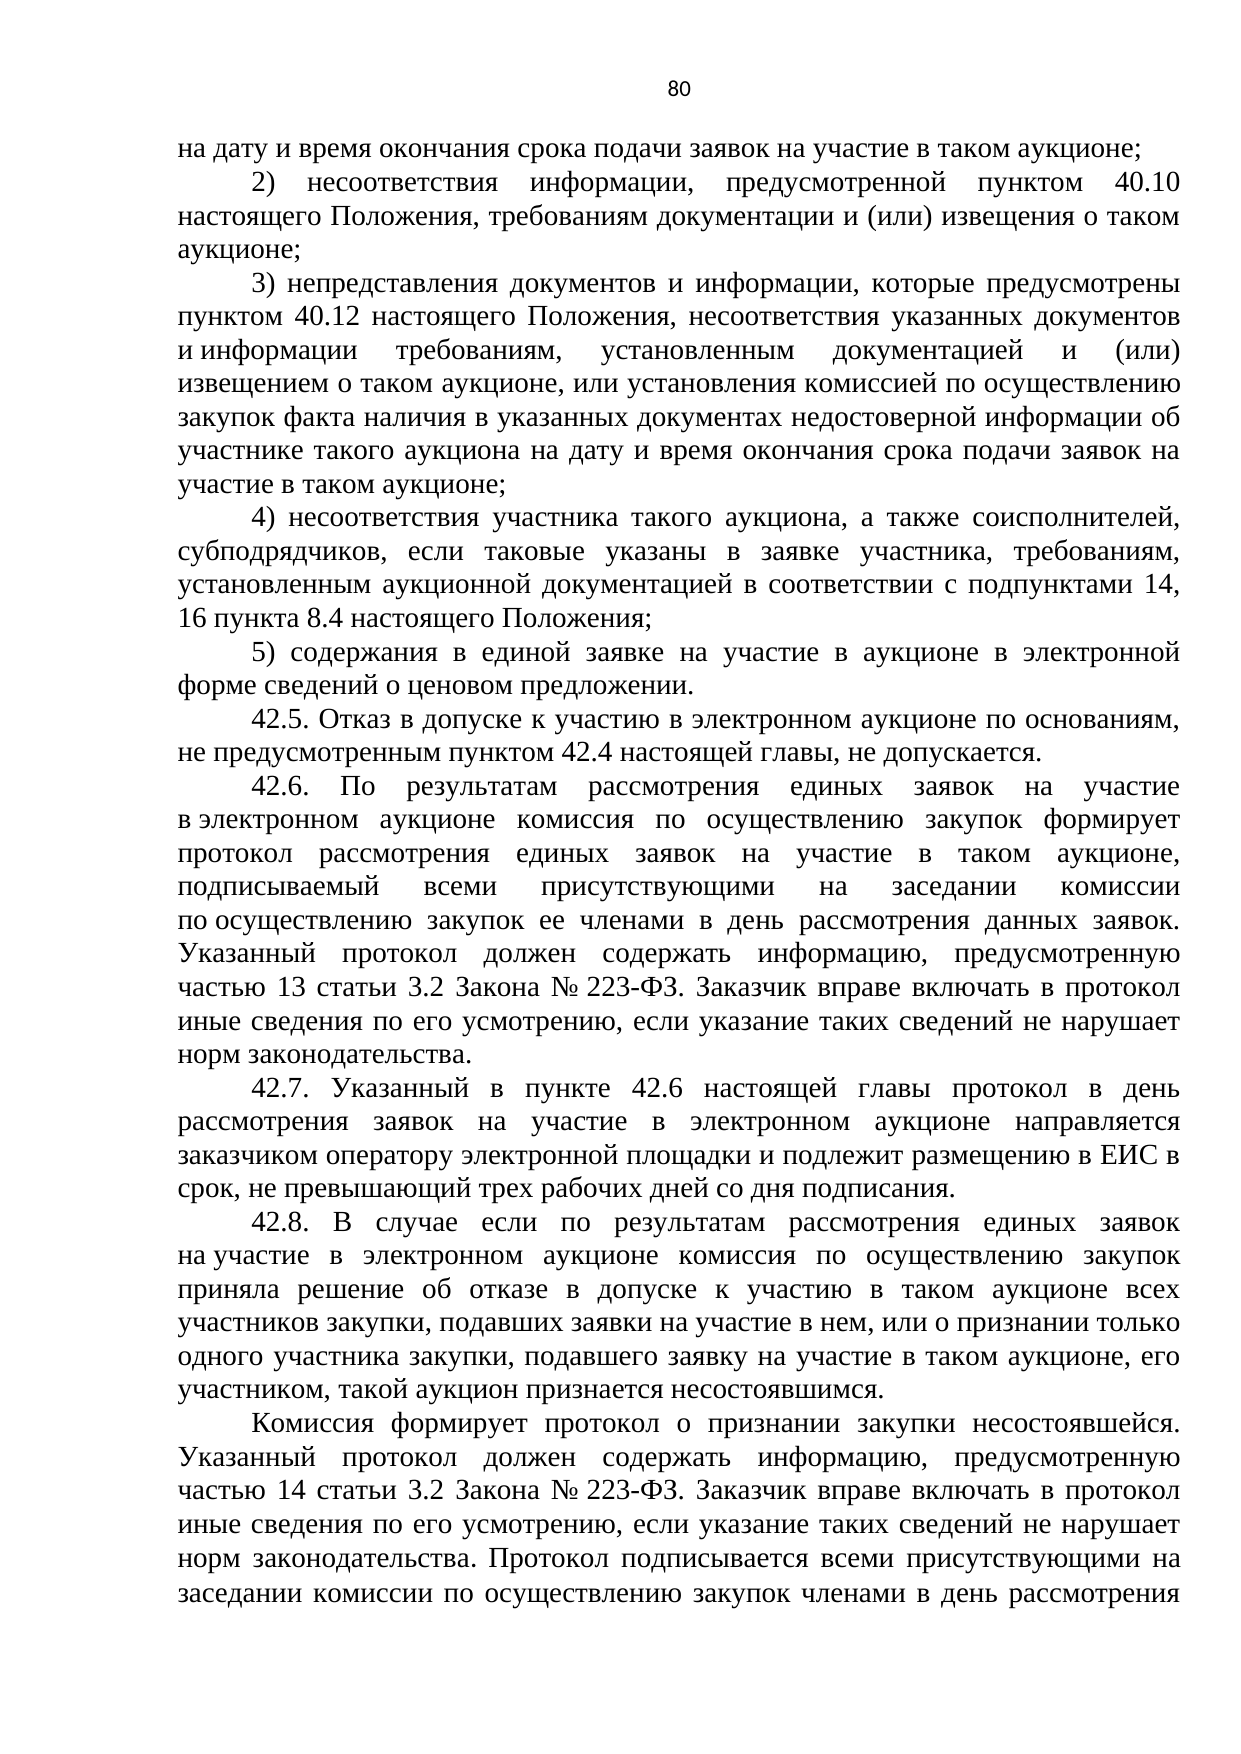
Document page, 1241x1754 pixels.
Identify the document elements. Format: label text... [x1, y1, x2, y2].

text 42.7. Указанный в пункте 42.6 настоящей главы протокол в день рассмотрения заявок на участие в электронном аукционе направляется заказчиком оператору электронной площадки и подлежит размещению в ЕИС в срок, не превышающий трех рабочих дней со дня подписания. [177, 1070, 1181, 1204]
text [177, 131, 1181, 164]
text 42.6. По результатам рассмотрения единых заявок на участие в электронном аукционе комиссия по осуществлению закупок формирует протокол рассмотрения единых заявок на участие в таком аукционе, подписываемый всеми присутствующими на заседании комиссии по осуществлению закупок ее членами в день рассмотрения данных заявок. Указанный протокол должен содержать информацию, предусмотренную частью 13 статьи 3.2 Закона № 223-ФЗ. Заказчик вправе включать в протокол иные сведения по его усмотрению, если указание таких сведений не нарушает норм законодательства. [177, 768, 1181, 1070]
text 42.5. Отказ в допуске к участию в электронном аукционе по основаниям, не предусмотренным пунктом 42.4 настоящей главы, не допускается. [177, 701, 1181, 768]
text 3) непредставления документов и информации, которые предусмотрены пунктом 40.12 настоящего Положения, несоответствия указанных документов и информации требованиям, установленным документацией и (или) извещением о таком аукционе, или установления комиссией по осуществлению закупок факта наличия в указанных документах недостоверной информации об участнике такого аукциона на дату и время окончания срока подачи заявок на участие в таком аукционе; [177, 265, 1181, 499]
text 4) несоответствия участника такого аукциона, а также соисполнителей, субподрядчиков, если таковые указаны в заявке участника, требованиям, установленным аукционной документацией в соответствии с подпунктами 14, 16 пункта 8.4 настоящего Положения; [177, 499, 1181, 634]
text 2) несоответствия информации, предусмотренной пунктом 40.10 настоящего Положения, требованиям документации и (или) извещения о таком аукционе; [177, 164, 1181, 265]
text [177, 1405, 1181, 1608]
text 42.8. В случае если по результатам рассмотрения единых заявок на участие в электронном аукционе комиссия по осуществлению закупок приняла решение об отказе в допуске к участию в таком аукционе всех участников закупки, подавших заявки на участие в нем, или о признании только одного участника закупки, подавшего заявку на участие в таком аукционе, его участником, такой аукцион признается несостоявшимся. [177, 1204, 1181, 1405]
text 5) содержания в единой заявке на участие в аукционе в электронной форме сведений о ценовом предложении. [177, 634, 1181, 701]
